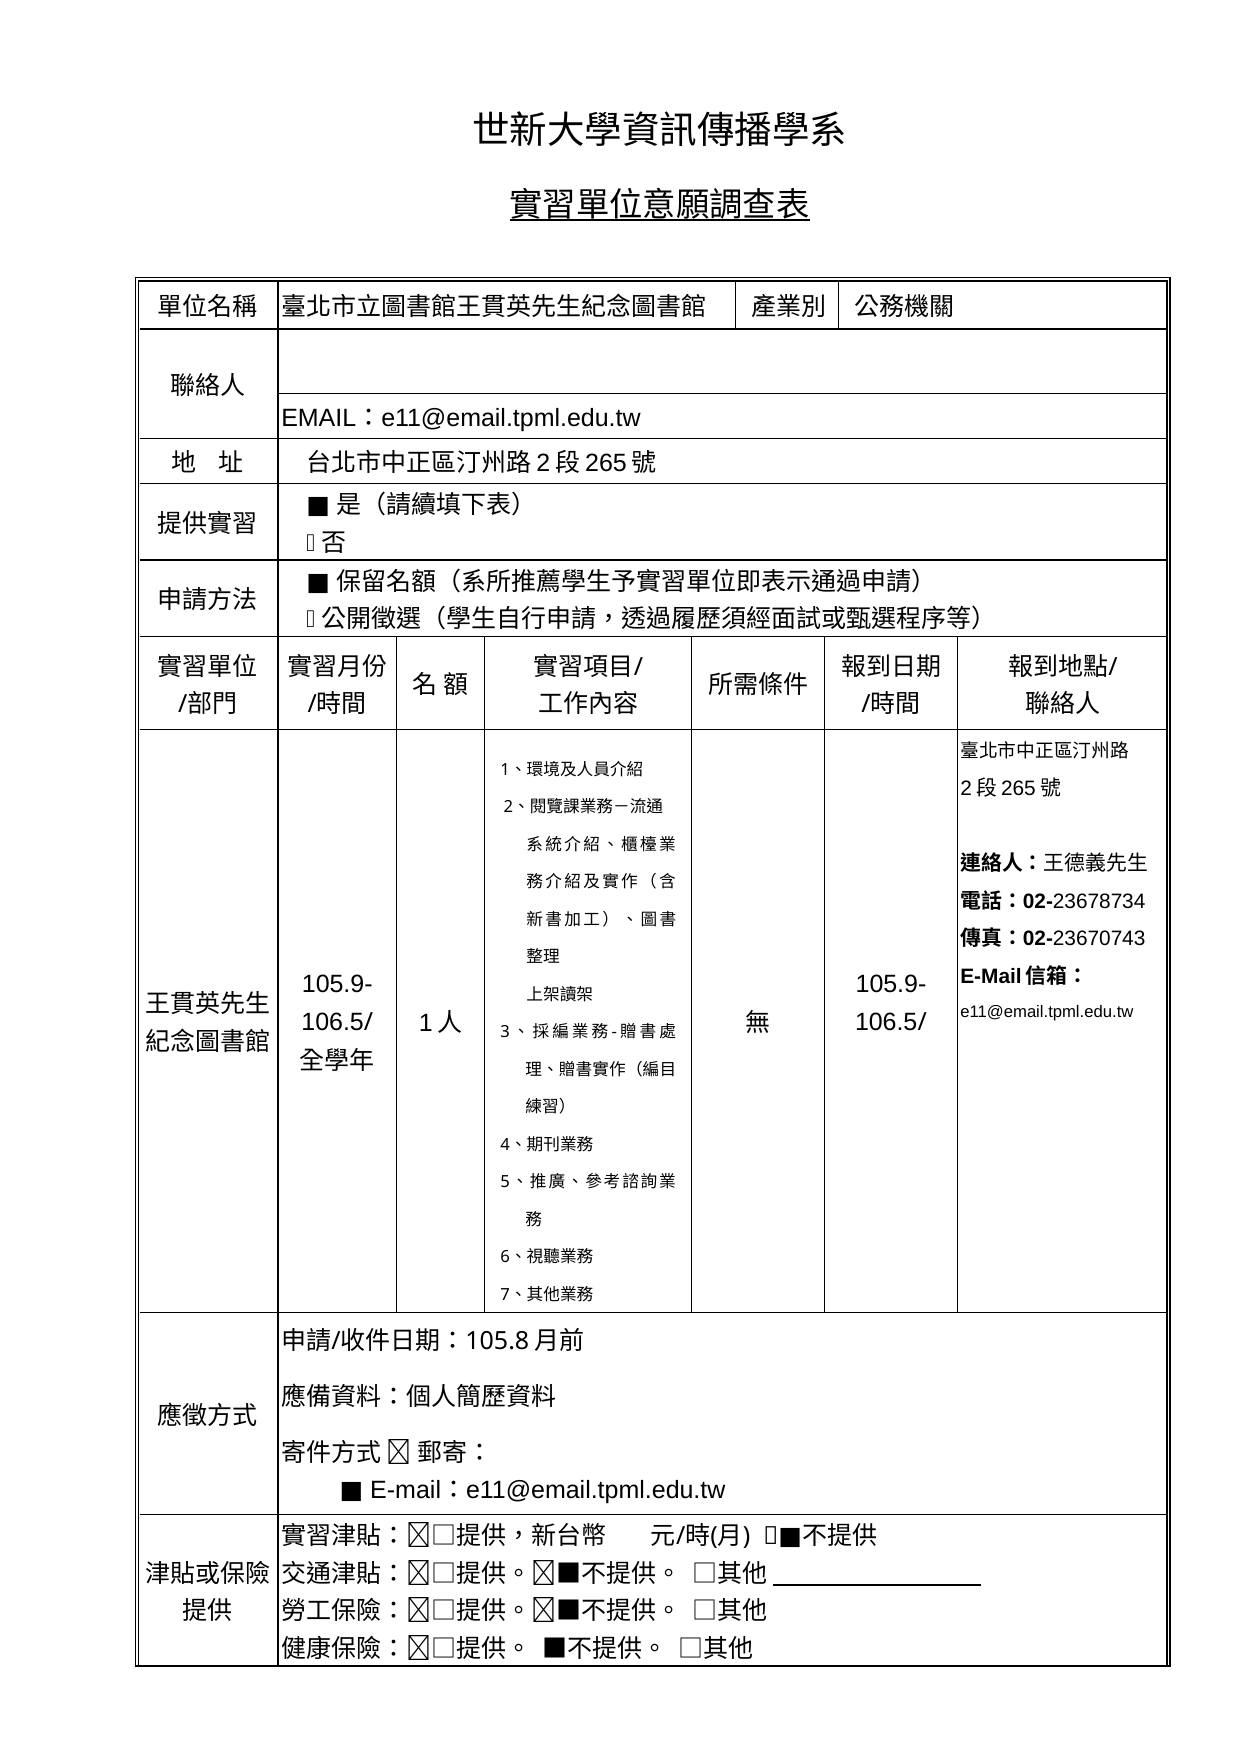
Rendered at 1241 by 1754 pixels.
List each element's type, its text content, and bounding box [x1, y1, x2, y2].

table_cell ■ 是（請續填下表） 否 [279, 484, 1166, 559]
text 世新大學資訊傳播學系 [137, 89, 1181, 164]
table_cell EMAIL：e11@email.tpml.edu.tw [279, 394, 1166, 438]
table_cell 無 [692, 730, 824, 1311]
table_header 單位名稱 [139, 282, 277, 328]
table_cell 實習項目/ 工作內容 [485, 637, 691, 729]
table_cell 王貫英先生紀念圖書館 [139, 730, 277, 1311]
table_cell [279, 330, 1166, 393]
table_header 公務機關 [839, 282, 1166, 328]
table_cell 1、環境及人員介紹 2、閱覽課業務－流通 系統介紹、櫃檯業務介紹及實作（含新書加工）、圖書整理 上架讀架 3、採編業務-贈書處理、贈書實作（編目練習） 4、期刊業務 5、推廣、參考諮詢業務 6、視聽業務 7、其他業務 [485, 730, 691, 1311]
table_cell 應徵方式 [139, 1313, 277, 1514]
table_cell 聯絡人 [139, 329, 277, 438]
table_cell 台北市中正區汀州路2段265號 [279, 439, 1166, 482]
table_header 產業別 [736, 282, 838, 328]
text 實習單位意願調查表 [137, 164, 1181, 239]
table_cell 津貼或保險提供 [139, 1515, 277, 1665]
table_cell 名 額 [397, 637, 484, 729]
table_cell 1人 [397, 730, 484, 1311]
table_cell 臺北市中正區汀州路 2段265號 連絡人：王德義先生 電話：02-23678734 傳真：02-23670743 E-Mail信箱： e11@email.tpml.edu.tw [958, 730, 1166, 1311]
table_cell 報到地點/ 聯絡人 [958, 637, 1166, 729]
table_cell 所需條件 [692, 637, 824, 729]
table_cell 實習月份 /時間 [279, 637, 396, 729]
table_cell ■ 保留名額（系所推薦學生予實習單位即表示通過申請） 公開徵選（學生自行申請，透過履歷須經面試或甄選程序等） [279, 561, 1166, 636]
table_header 臺北市立圖書館王貫英先生紀念圖書館 [279, 282, 735, 328]
table_cell 提供實習 [139, 484, 277, 559]
table_cell 105.9- 106.5/ [825, 730, 957, 1311]
table_cell 地 址 [139, 439, 277, 482]
table_cell 報到日期 /時間 [825, 637, 957, 729]
table_cell 申請/收件日期：105.8月前 應備資料：個人簡歷資料 寄件方式 郵寄： ■ E-mail：e11@email.tpml.edu.tw [279, 1313, 1166, 1514]
table_cell 實習津貼：□提供，新台幣 元/時(月) ■不提供 交通津貼：□提供。■不提供。 □其他 勞工保險：□提供。■不提供。 □其他 健康保險：□提供。 ■不提供。 □其他 [279, 1515, 1166, 1665]
table_cell 實習單位 /部門 [139, 637, 277, 729]
table_cell 申請方法 [139, 560, 277, 636]
table_cell 105.9- 106.5/ 全學年 [279, 730, 396, 1311]
